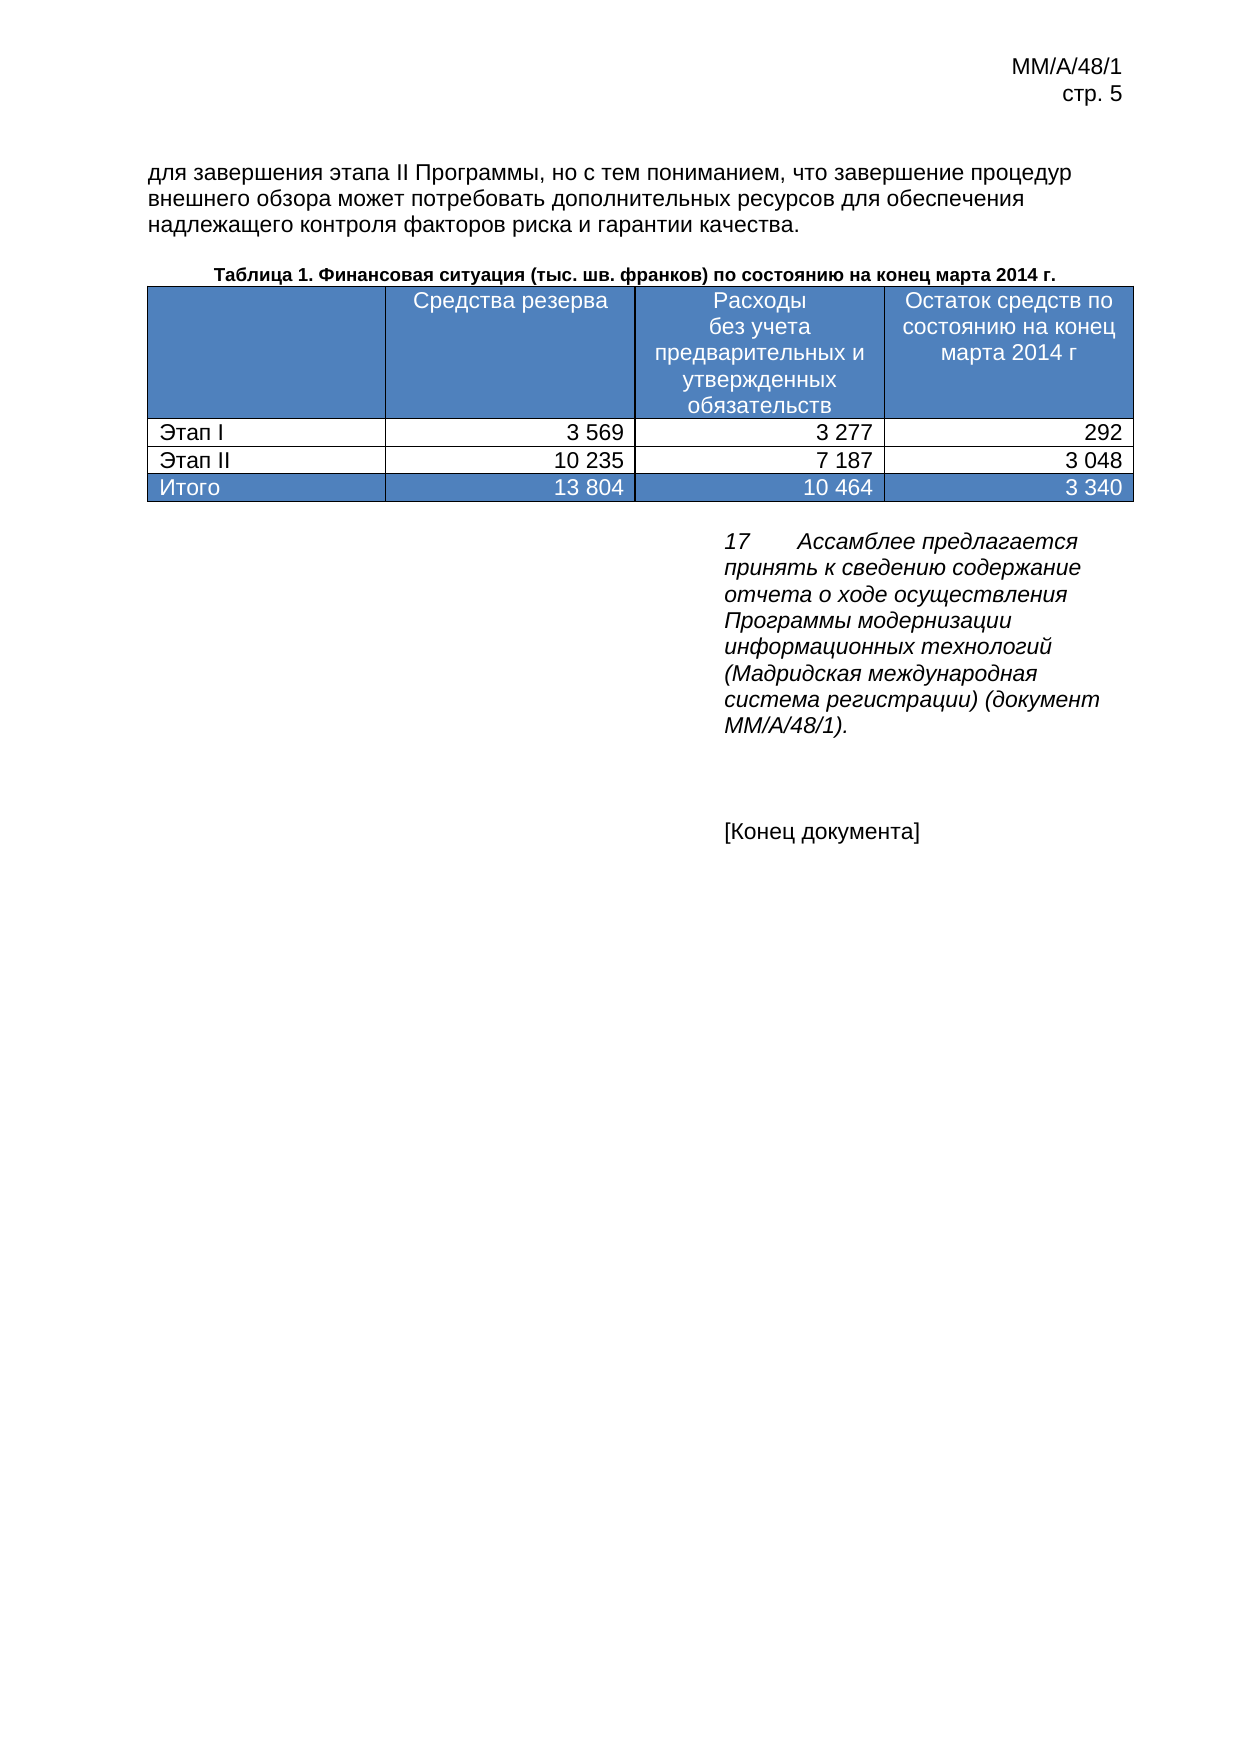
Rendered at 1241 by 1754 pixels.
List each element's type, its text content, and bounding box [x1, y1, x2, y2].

table_cell 3 340 [885, 474, 1133, 501]
table_cell 7 187 [636, 447, 884, 473]
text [148, 158, 1122, 238]
table_cell 10 464 [636, 474, 884, 501]
table_header [148, 287, 385, 418]
text Таблица 1. Финансовая ситуация (тыс. шв. франков) по состоянию на конец марта 2014 г. [148, 264, 1122, 286]
table_cell Этап I [148, 419, 385, 446]
table_cell 10 235 [386, 447, 634, 473]
table_cell Этап II [148, 447, 385, 473]
text [Конец документа] [724, 818, 1122, 844]
table_cell 292 [885, 419, 1133, 446]
table_header Расходы без учета предварительных и утвержденных обязательств [636, 287, 884, 418]
table_cell 3 048 [885, 447, 1133, 473]
table_cell 3 277 [636, 419, 884, 446]
table_header Остаток средств по состоянию на конец марта 2014 г [885, 287, 1133, 418]
text Ассамблее предлагается принять к сведению содержание отчета о ходе осуществления Программы модернизации информационных технологий (Мадридская международная система регистрации) (документ MM/A/48/1). [724, 528, 1122, 739]
table_header Средства резерва [386, 287, 634, 418]
table_cell 13 804 [386, 474, 634, 501]
table_cell Итого [148, 474, 385, 501]
table_cell 3 569 [386, 419, 634, 446]
